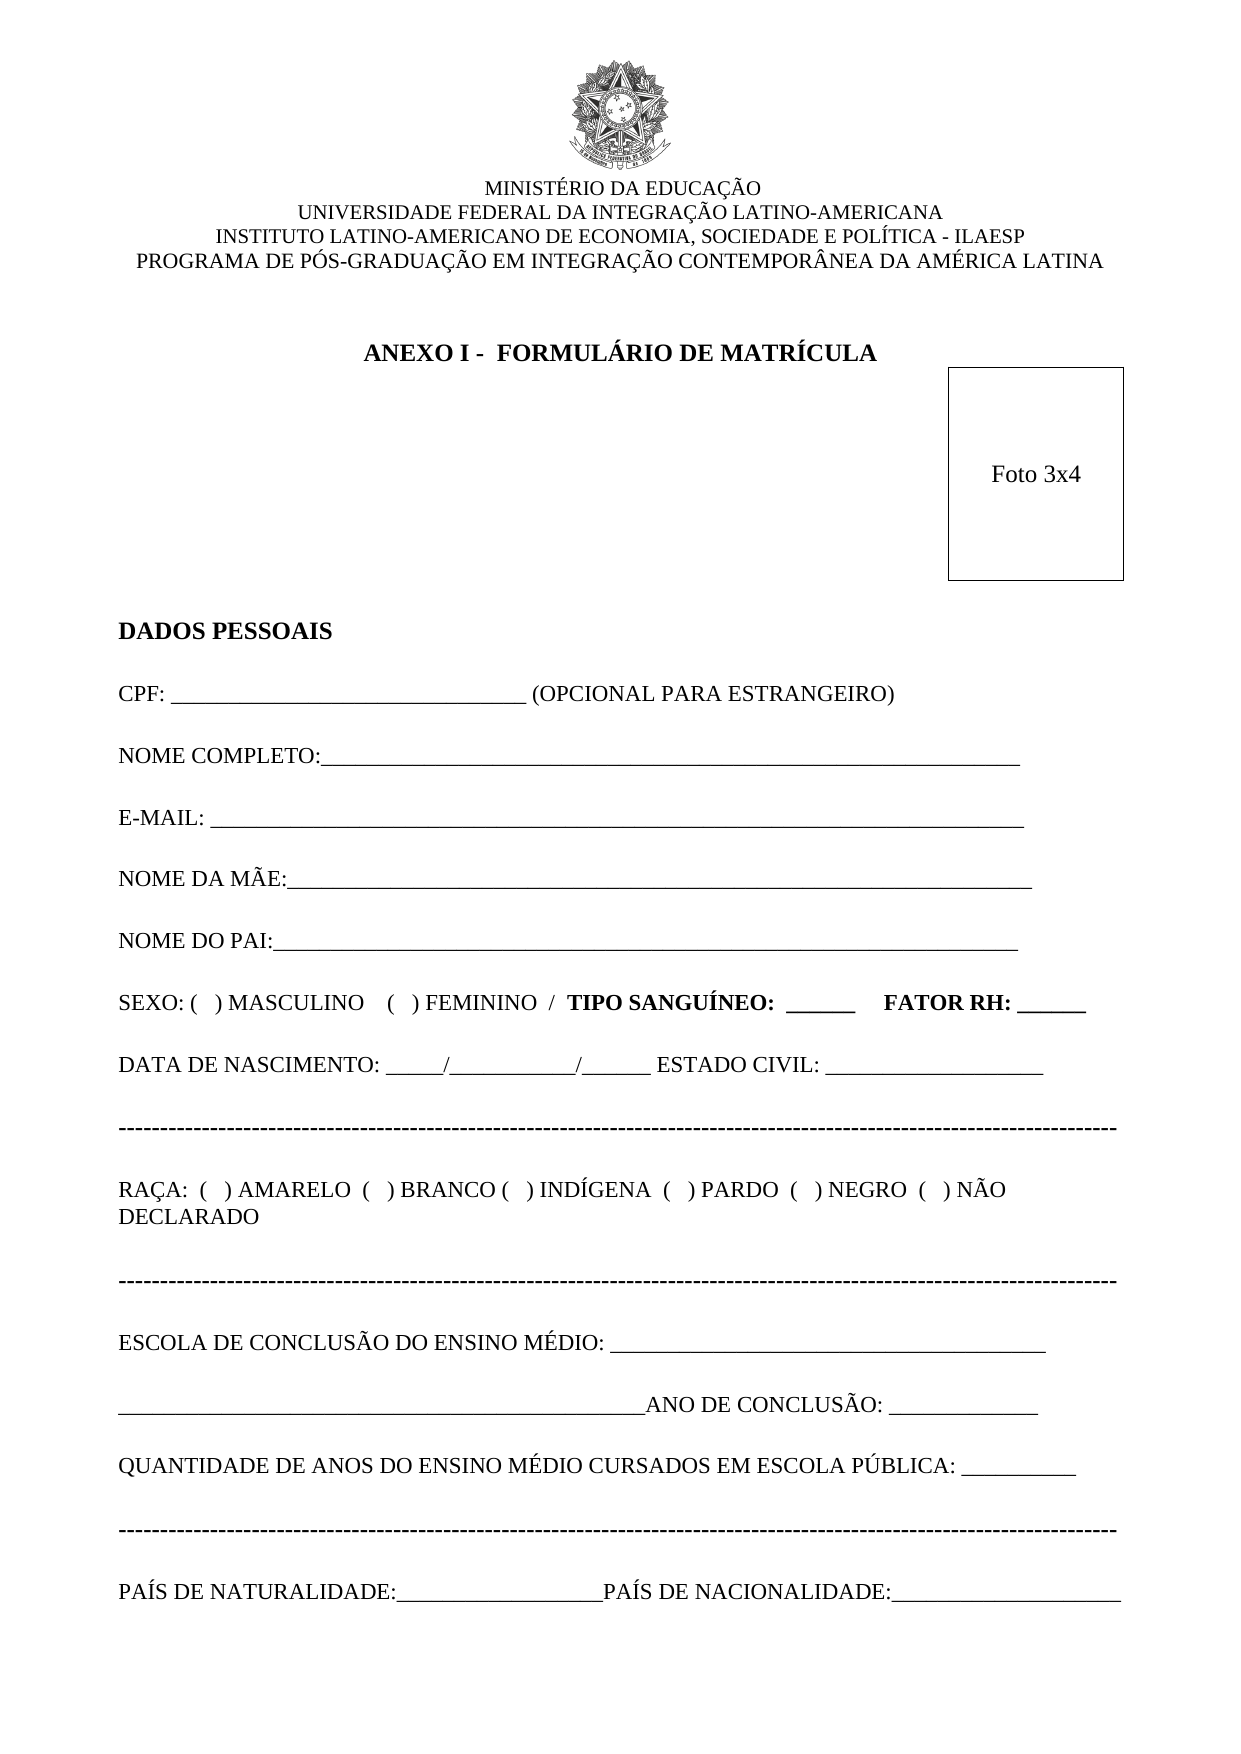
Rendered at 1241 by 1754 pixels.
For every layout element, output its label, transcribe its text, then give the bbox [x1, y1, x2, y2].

table_header Foto 3x4 [949, 368, 1123, 580]
text ______________________________________________Ano de Conclusão: _____________ [118, 1391, 1122, 1417]
text ANEXO I - FORMULÁRIO DE MATRÍCULA [118, 338, 1122, 367]
text DADOS PESSOAIS [118, 616, 1122, 644]
text E-Mail: _______________________________________________________________________ [118, 803, 1122, 830]
text Escola de Conclusão do Ensino Médio: ______________________________________ [118, 1329, 1122, 1355]
text CPF: _______________________________ (oPCIONAL PARA ESTRANGEIRO) [118, 680, 1122, 706]
text ------------------------------------------------------------------------------------------------------------------------ [118, 1265, 1122, 1293]
text Quantidade de anos do Ensino Médio cursados em escola Pública: __________ [118, 1452, 1122, 1479]
text ------------------------------------------------------------------------------------------------------------------------ [118, 1514, 1122, 1543]
text Nome COMPLETO:_____________________________________________________________ [118, 742, 1122, 768]
text NOME DO PAI:_________________________________________________________________ [118, 927, 1122, 953]
text ------------------------------------------------------------------------------------------------------------------------ [118, 1112, 1122, 1141]
text Data de Nascimento: _____/___________/______ Estado Civil: ___________________ [118, 1051, 1122, 1077]
text País de Naturalidade:__________________País de Nacionalidade:____________________ [118, 1578, 1122, 1605]
text Sexo: ( ) masculino ( ) Feminino / Tipo sanguíneo: ______ Fator RH: ______ [118, 989, 1122, 1015]
picture [569, 60, 671, 170]
text Raça: ( ) Amarelo ( ) Branco ( ) Indígena ( ) Pardo ( ) Negro ( ) Não Declarado [118, 1177, 1122, 1229]
text Nome da Mãe:_________________________________________________________________ [118, 865, 1122, 892]
